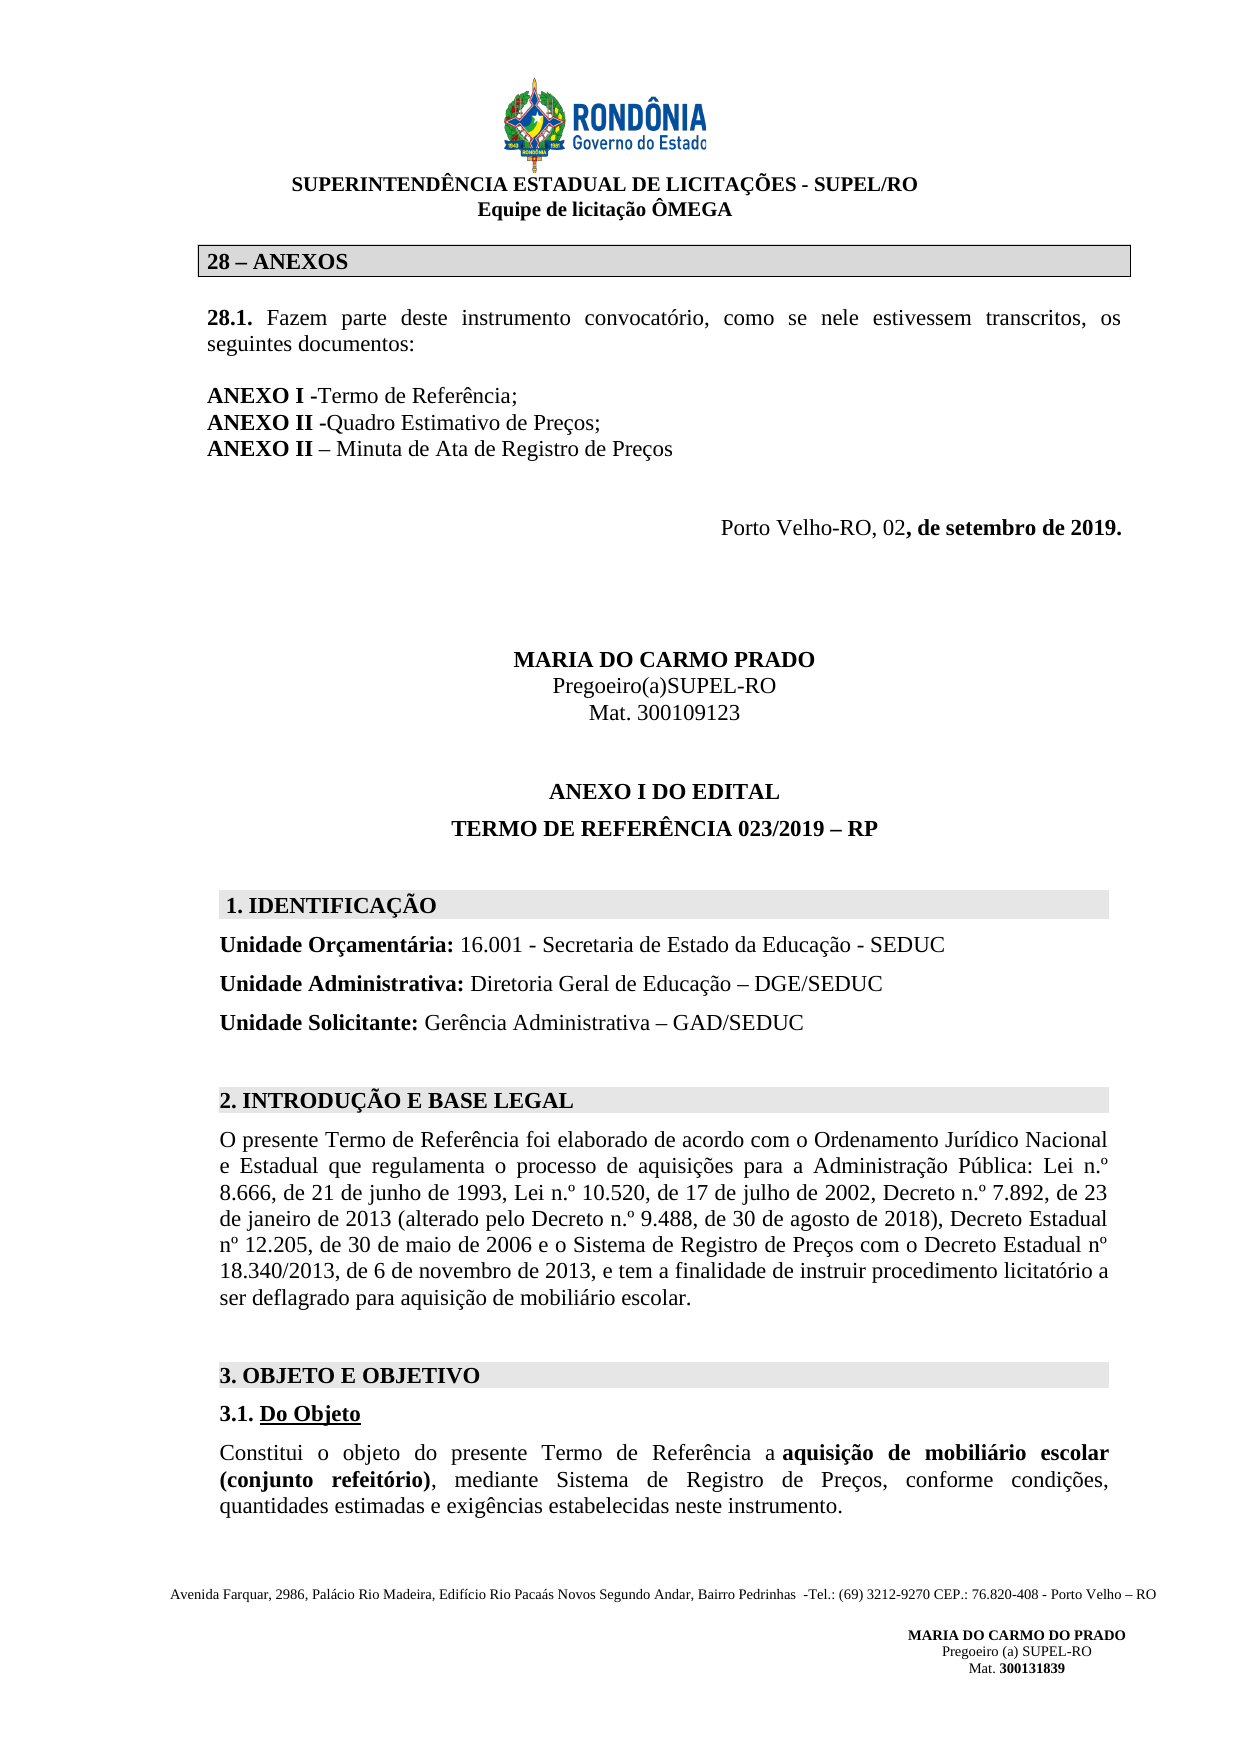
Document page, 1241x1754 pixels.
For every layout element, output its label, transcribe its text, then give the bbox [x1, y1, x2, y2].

text Pregoeiro(a)SUPEL-RO [207, 672, 1122, 699]
text ANEXO I -Termo de Referência; [207, 383, 1122, 409]
text 3.1. Do Objeto [219, 1401, 1109, 1427]
text Mat. 300109123 [207, 699, 1122, 725]
text Unidade Orçamentária: 16.001 - Secretaria de Estado da Educação - SEDUC [219, 932, 1109, 958]
picture [503, 77, 707, 173]
subtitle 28 – ANEXOS [199, 246, 1130, 276]
text ANEXO II -Quadro Estimativo de Preços; [207, 409, 1122, 435]
text ANEXO I DO EDITAL [207, 778, 1122, 804]
text Constitui o objeto do presente Termo de Referência a aquisição de mobiliário escolar (conjunto refeitório), mediante Sistema de Registro de Preços, conforme condições, quantidades estimadas e exigências estabelecidas neste instrumento. [219, 1439, 1109, 1518]
text MARIA DO CARMO PRADO [207, 646, 1122, 672]
text TERMO DE REFERÊNCIA 023/2019 – RP [207, 815, 1122, 841]
text Porto Velho-RO, 02, de setembro de 2019. [207, 514, 1122, 541]
text O presente Termo de Referência foi elaborado de acordo com o Ordenamento Jurídico Nacional e Estadual que regulamenta o processo de aquisições para a Administração Pública: Lei n.º 8.666, de 21 de junho de 1993, Lei n.º 10.520, de 17 de julho de 2002, Decreto n.º 7.892, de 23 de janeiro de 2013 (alterado pelo Decreto n.º 9.488, de 30 de agosto de 2018), Decreto Estadual nº 12.205, de 30 de maio de 2006 e o Sistema de Registro de Preços com o Decreto Estadual nº 18.340/2013, de 6 de novembro de 2013, e tem a finalidade de instruir procedimento licitatório a ser deflagrado para aquisição de mobiliário escolar. [219, 1126, 1109, 1310]
text ANEXO II – Minuta de Ata de Registro de Preços [207, 435, 1122, 462]
text 3. OBJETO E OBJETIVO [219, 1362, 1109, 1388]
text Unidade Solicitante: Gerência Administrativa – GAD/SEDUC [219, 1009, 1109, 1036]
text 1. IDENTIFICAÇÃO [219, 890, 1109, 919]
text 2. INTRODUÇÃO E BASE LEGAL [219, 1087, 1109, 1113]
text Unidade Administrativa: Diretoria Geral de Educação – DGE/SEDUC [219, 970, 1109, 997]
text 28.1. Fazem parte deste instrumento convocatório, como se nele estivessem transcritos, os seguintes documentos: [207, 303, 1122, 356]
